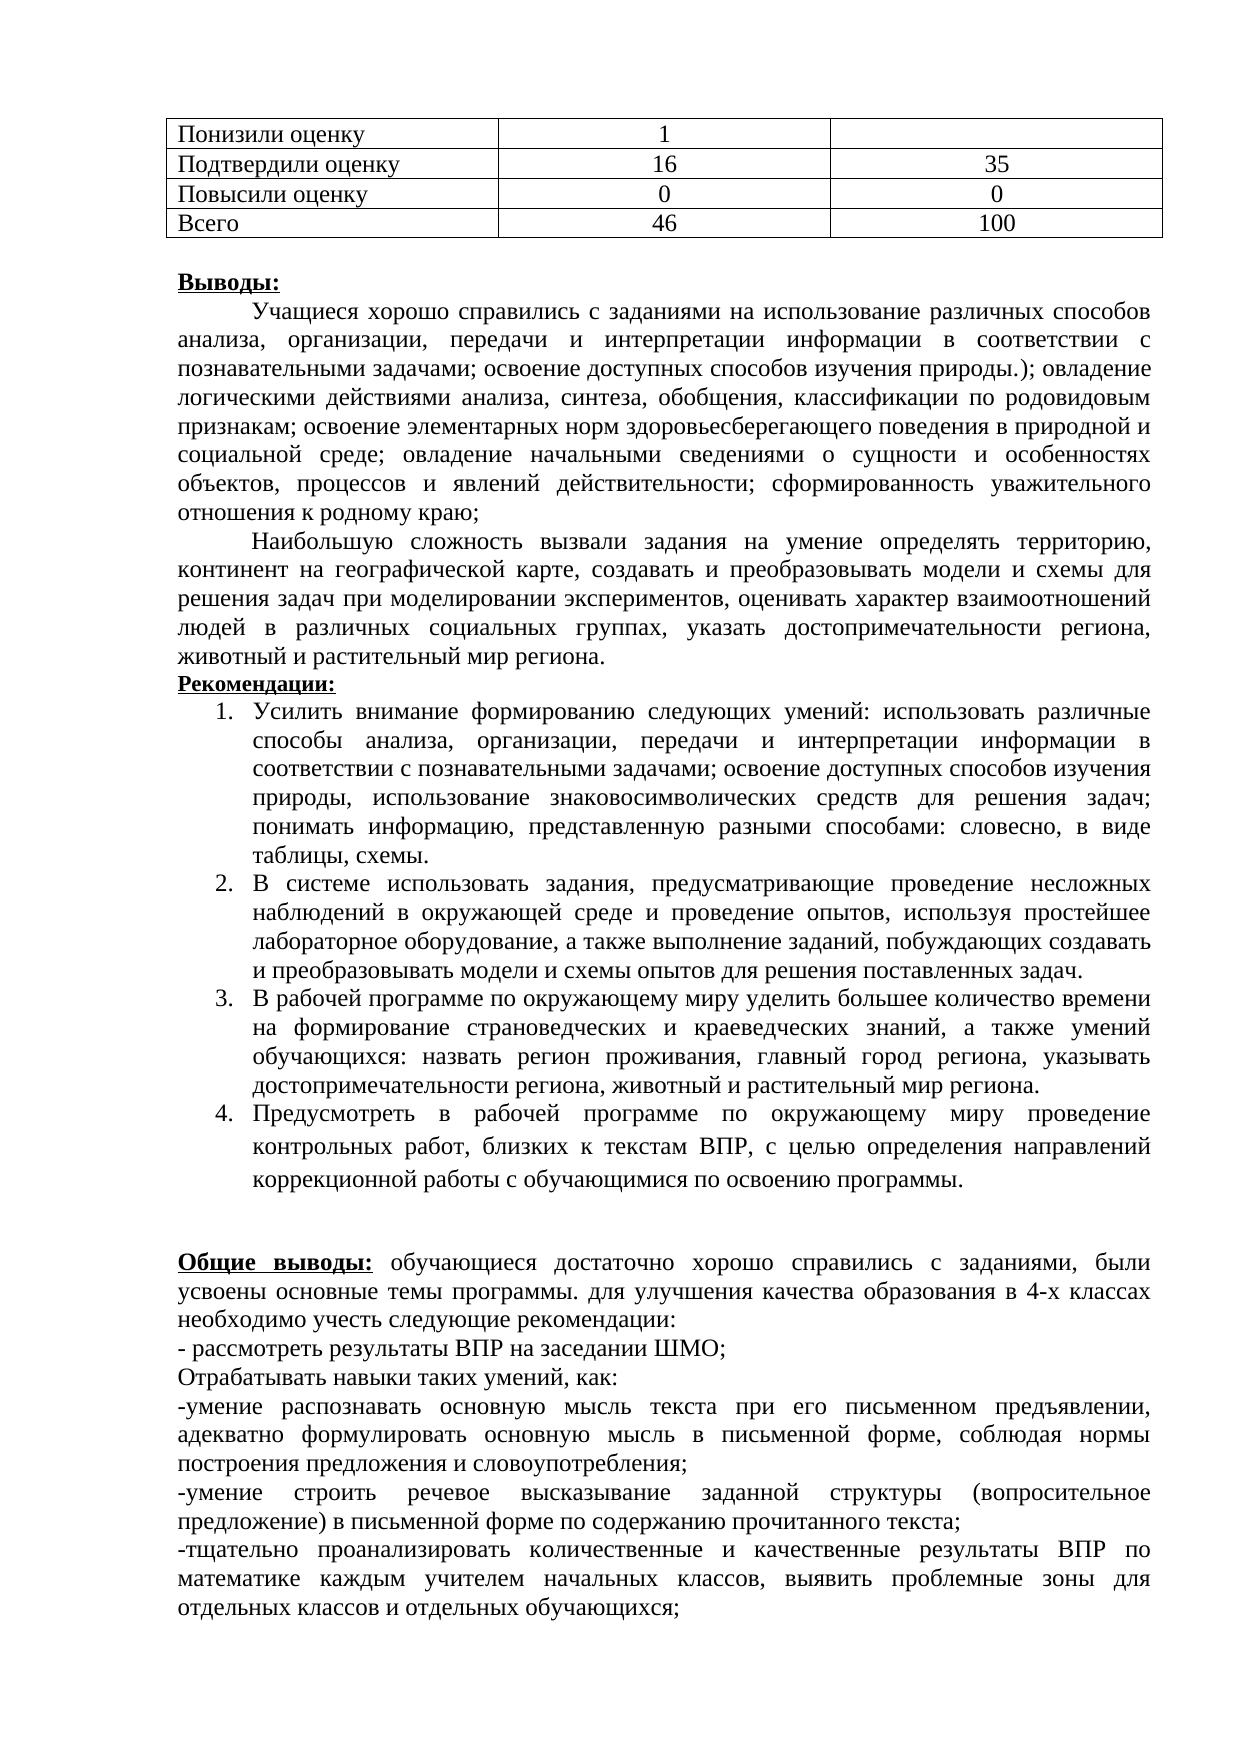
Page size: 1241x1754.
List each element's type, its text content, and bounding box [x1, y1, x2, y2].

text Наибольшую сложность вызвали задания на умение определять территорию, континент на географической карте, создавать и преобразовывать модели и схемы для решения задач при моделировании экспериментов, оценивать характер взаимоотношений людей в различных социальных группах, указать достопримечательности региона, животный и растительный мир региона. [177, 526, 1152, 669]
list Предусмотреть в рабочей программе по окружающему миру проведение контрольных работ, близких к текстам ВПР, с целью определения направлений коррекционной работы с обучающимися по освоению программы. [215, 1098, 1152, 1193]
text Общие выводы: обучающиеся достаточно хорошо справились с заданиями, были усвоены основные темы программы. для улучшения качества образования в 4-х классах необходимо учесть следующие рекомендации: [177, 1247, 1152, 1333]
table_cell 100 [831, 209, 1162, 237]
text - рассмотреть результаты ВПР на заседании ШМО; [177, 1333, 1152, 1362]
text -умение строить речевое высказывание заданной структуры (вопросительное предложение) в письменной форме по содержанию прочитанного текста; [177, 1477, 1152, 1534]
table_cell 46 [499, 209, 830, 237]
table_cell [831, 119, 1162, 148]
list В системе использовать задания, предусматривающие проведение несложных наблюдений в окружающей среде и проведение опытов, используя простейшее лабораторное оборудование, а также выполнение заданий, побуждающих создавать и преобразовывать модели и схемы опытов для решения поставленных задач. [215, 868, 1152, 983]
table_cell Повысили оценку [167, 179, 498, 207]
text Выводы: [177, 267, 1152, 296]
table_cell 35 [831, 149, 1162, 178]
table_cell 1 [499, 119, 830, 148]
text Рекомендации: [177, 669, 1152, 696]
list Усилить внимание формированию следующих умений: использовать различные способы анализа, организации, передачи и интерпретации информации в соответствии с познавательными задачами; освоение доступных способов изучения природы, использование знаково­символических средств для решения задач; понимать информацию, представленную разными способами: словесно, в виде таблицы, схемы. [215, 696, 1152, 868]
table_cell 0 [499, 179, 830, 207]
text -умение распознавать основную мысль текста при его письменном предъявлении, адекватно формулировать основную мысль в письменной форме, соблюдая нормы построения предложения и словоупотребления; [177, 1391, 1152, 1477]
table_cell Всего [167, 209, 498, 237]
text -тщательно проанализировать количественные и качественные результаты ВПР по математике каждым учителем начальных классов, выявить проблемные зоны для отдельных классов и отдельных обучающихся; [177, 1534, 1152, 1621]
table_cell 0 [831, 179, 1162, 207]
table_cell Понизили оценку [167, 119, 498, 148]
text Отрабатывать навыки таких умений, как: [177, 1362, 1152, 1391]
table_cell 16 [499, 149, 830, 178]
list В рабочей программе по окружающему миру уделить большее количество времени на формирование страноведческих и краеведческих знаний, а также умений обучающихся: назвать регион проживания, главный город региона, указывать достопримечательности региона, животный и растительный мир региона. [215, 983, 1152, 1098]
text Учащиеся хорошо справились с заданиями на использование различных способов анализа, организации, передачи и интерпретации информации в соответствии с познавательными задачами; освоение доступных способов изучения природы.); овладение логическими действиями анализа, синтеза, обобщения, классификации по родовидовым признакам; освоение элементарных норм здоровьесберегающего поведения в природной и социальной среде; овладение начальными сведениями о сущности и особенностях объектов, процессов и явлений действительности; сформированность уважительного отношения к родному краю; [177, 296, 1152, 526]
table_cell Подтвердили оценку [167, 149, 498, 178]
